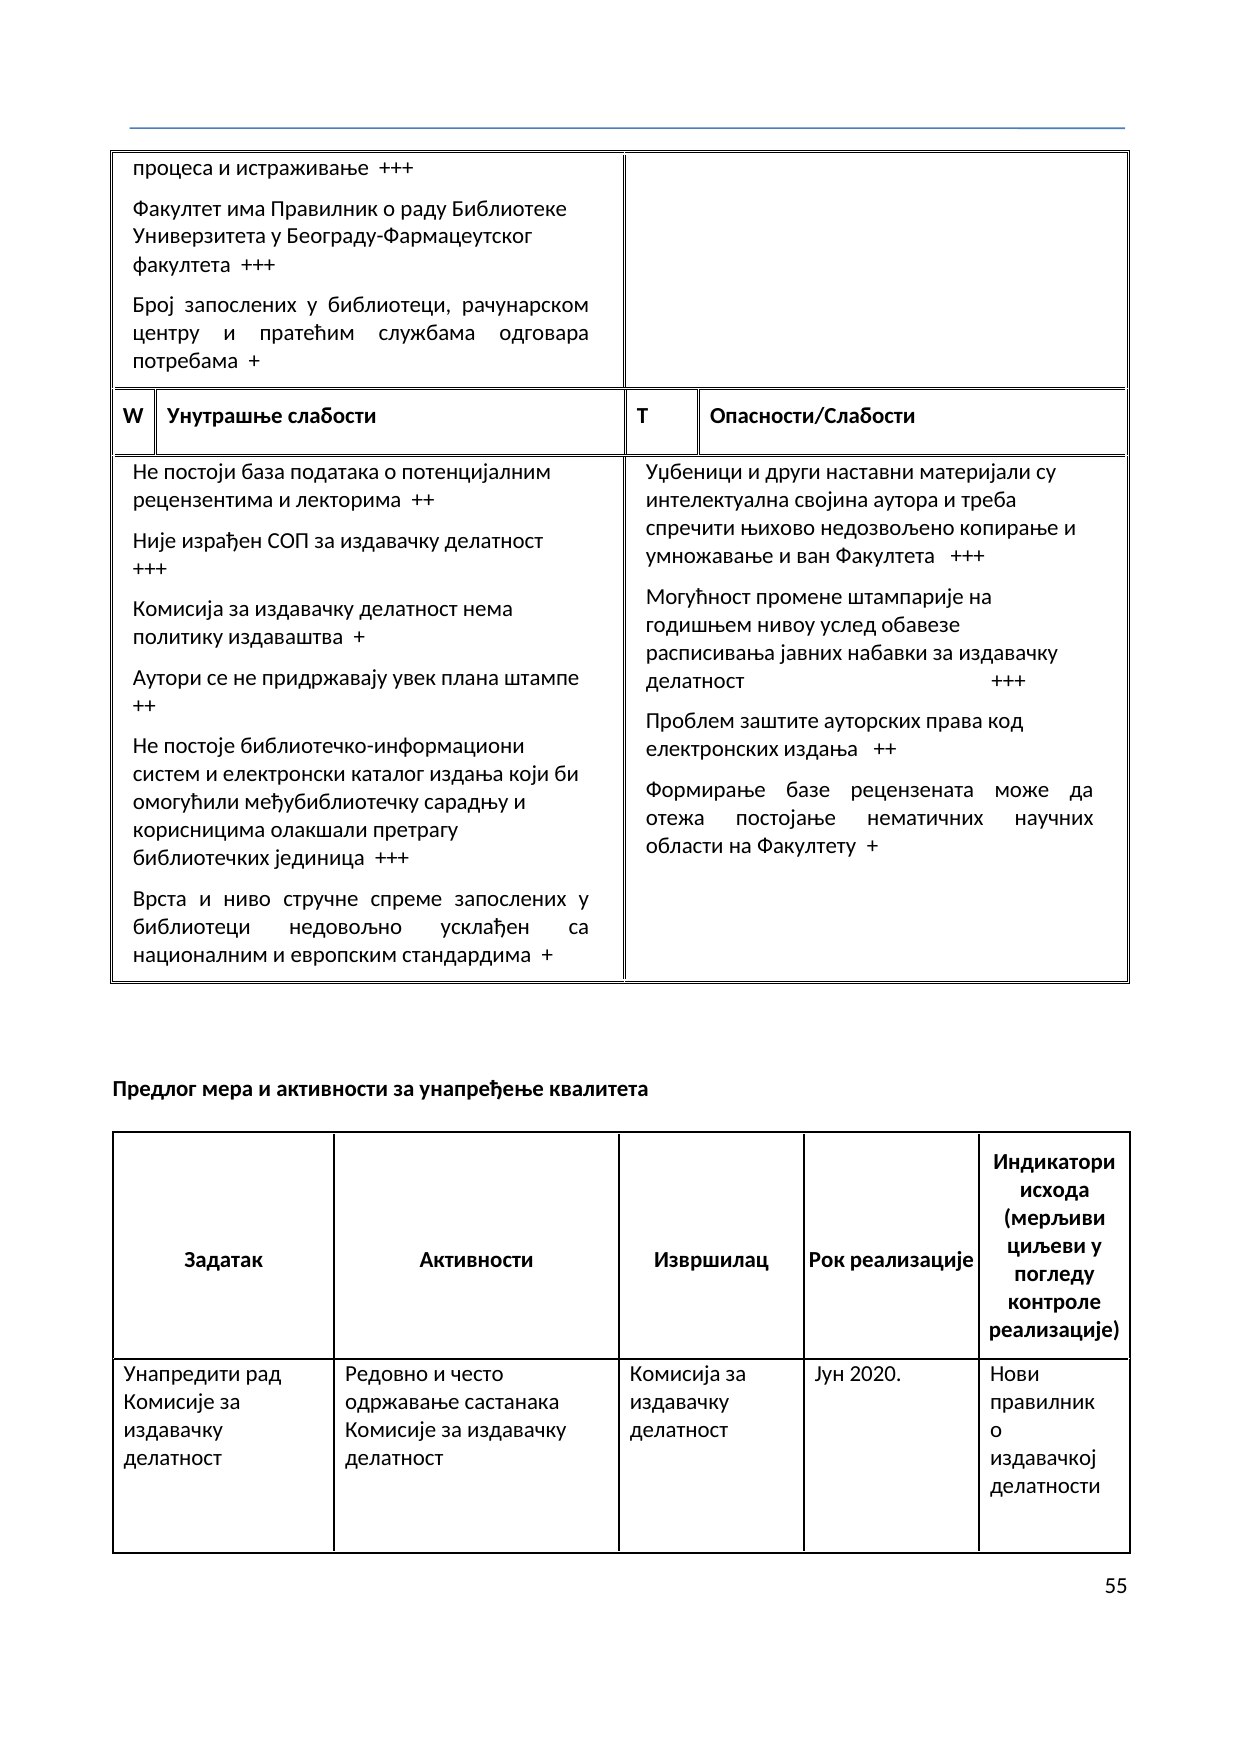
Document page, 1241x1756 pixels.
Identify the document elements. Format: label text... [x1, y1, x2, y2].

table_cell T [627, 390, 697, 454]
table_cell Уџбеници и други наставни материјали су интелектуална својина аутора и треба спречити њихово недозвољено копирање и умножавање и ван Факултета +++ Могућност промене штампарије на годишњем нивоу услед обавезе расписивања јавних набавки за издавачку делатност +++ Проблем заштите ауторских права код електронских издања ++ Формирање базе рецензената може да отежа постојање нематичних научних области на Факултету + [624, 454, 1129, 981]
table_cell Нови правилник о издавачкој делатности [979, 1358, 1129, 1552]
table_header Извршилац [620, 1133, 803, 1357]
table_cell Јун 2020. [804, 1360, 979, 1552]
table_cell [619, 1360, 804, 1552]
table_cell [624, 153, 1127, 387]
table_cell Опасности/Слабости [700, 387, 1127, 454]
table_header Индикатори исхода (мерљиви циљеви у погледу контроле реализације) [980, 1133, 1129, 1357]
table_cell Унапредити рад Комисије за издавачку делатност [114, 1360, 334, 1552]
text Предлог мера и активности за унапређење квалитета [112, 1074, 1128, 1102]
table_cell Редовно и често одржавање састанака Комисије за издавачку делатност [334, 1360, 619, 1552]
table_header Рок реализације [805, 1133, 978, 1357]
table_cell Не постоји база података о потенцијалним рецензентима и лекторима ++ Није израђен СОП за издавачку делатност +++ Комисија за издавачку делатност нема политику издаваштва + Аутори се не придржавају увек плана штампе ++ Не постоје библиотечко-информациони систем и електронски каталог издања који би омогућили међубиблиотечку сарадњу и корисницима олакшали претрагу библиотечких јединица +++ Врста и ниво стручне спреме запослених у библиотеци недовољно усклађен са националним и европским стандардима + [111, 454, 624, 981]
table_cell W [113, 387, 154, 454]
table_cell Унутрашње слабости [157, 390, 624, 454]
table_header Задатак [114, 1133, 333, 1357]
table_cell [113, 153, 624, 387]
table_header Активности [335, 1133, 618, 1357]
